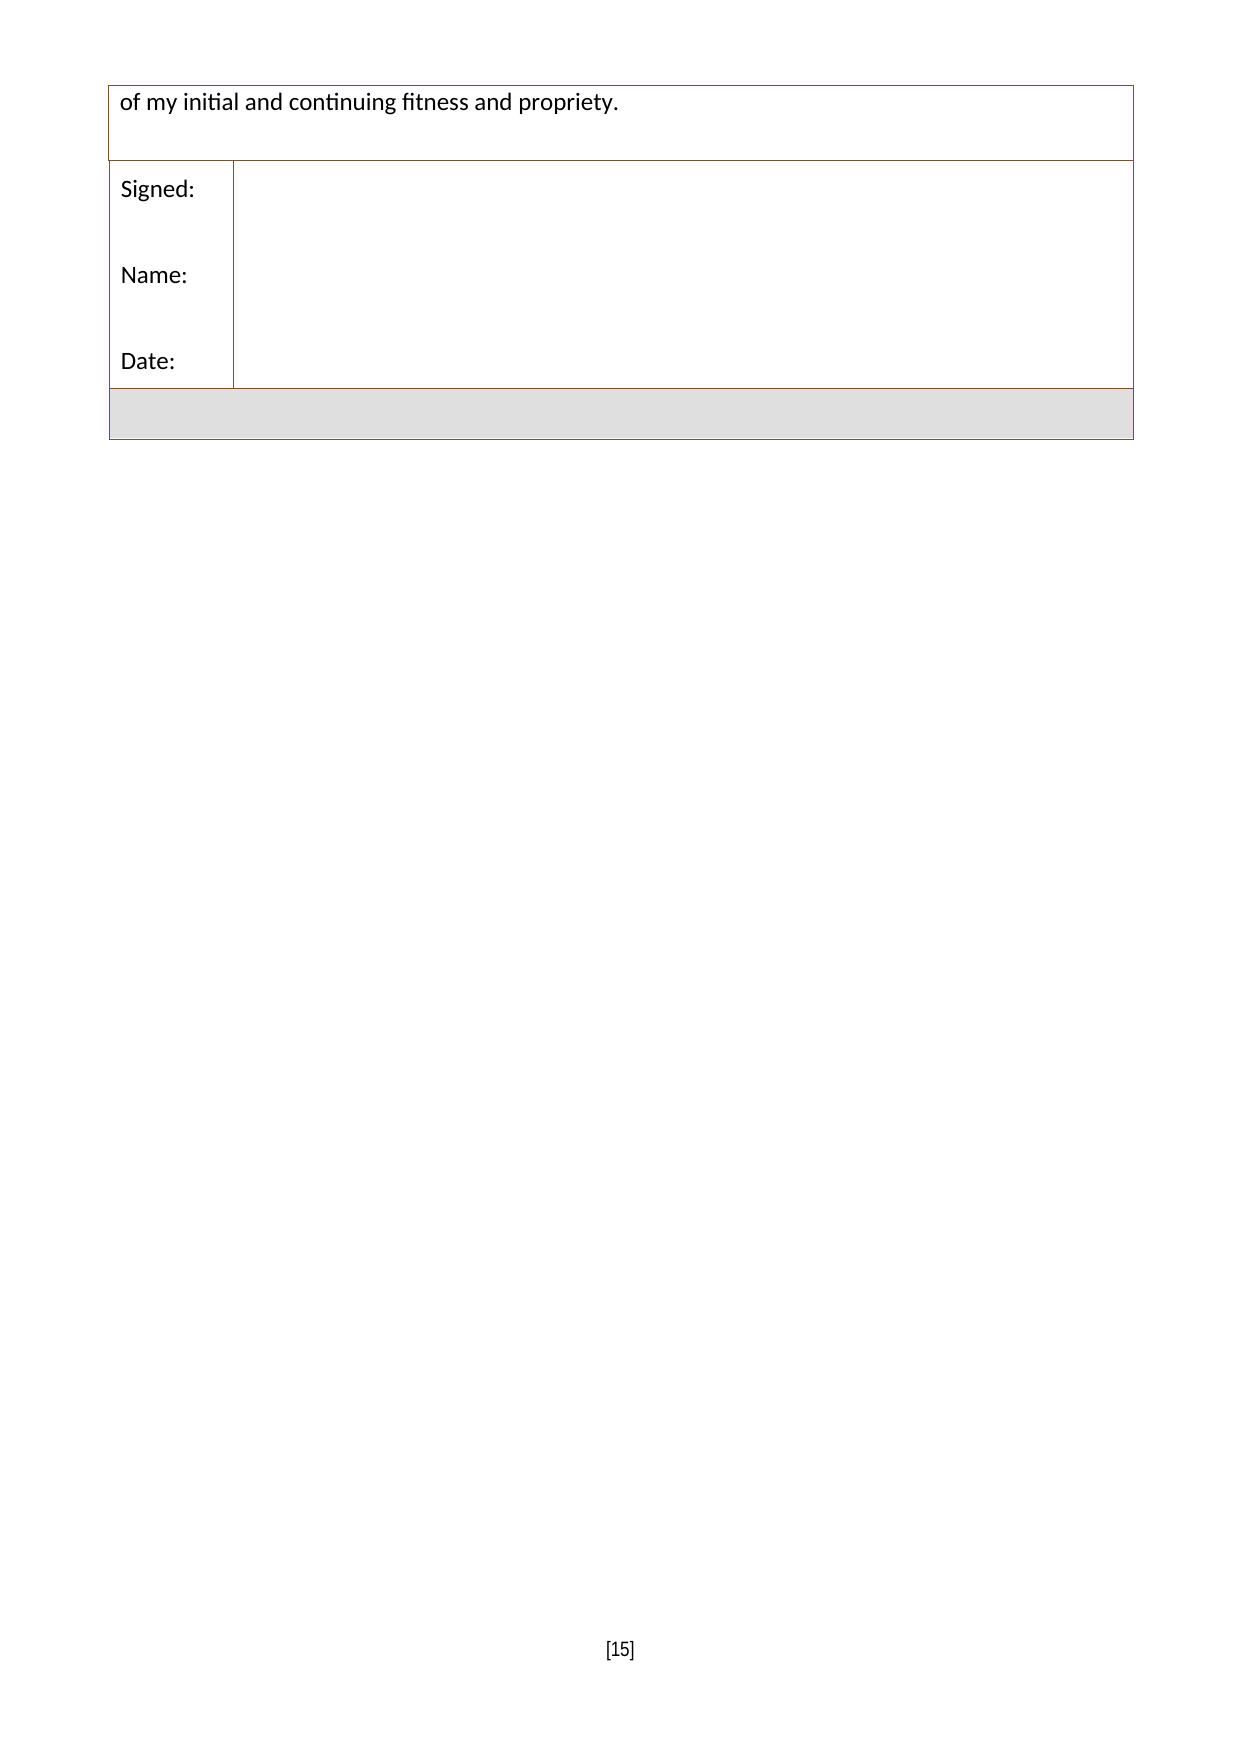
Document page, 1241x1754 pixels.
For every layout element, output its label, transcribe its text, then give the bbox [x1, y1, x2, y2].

table_cell Signed: Name: Date: [110, 161, 233, 388]
table_cell [110, 389, 1133, 438]
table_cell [109, 86, 1133, 159]
table_cell [234, 161, 1133, 388]
